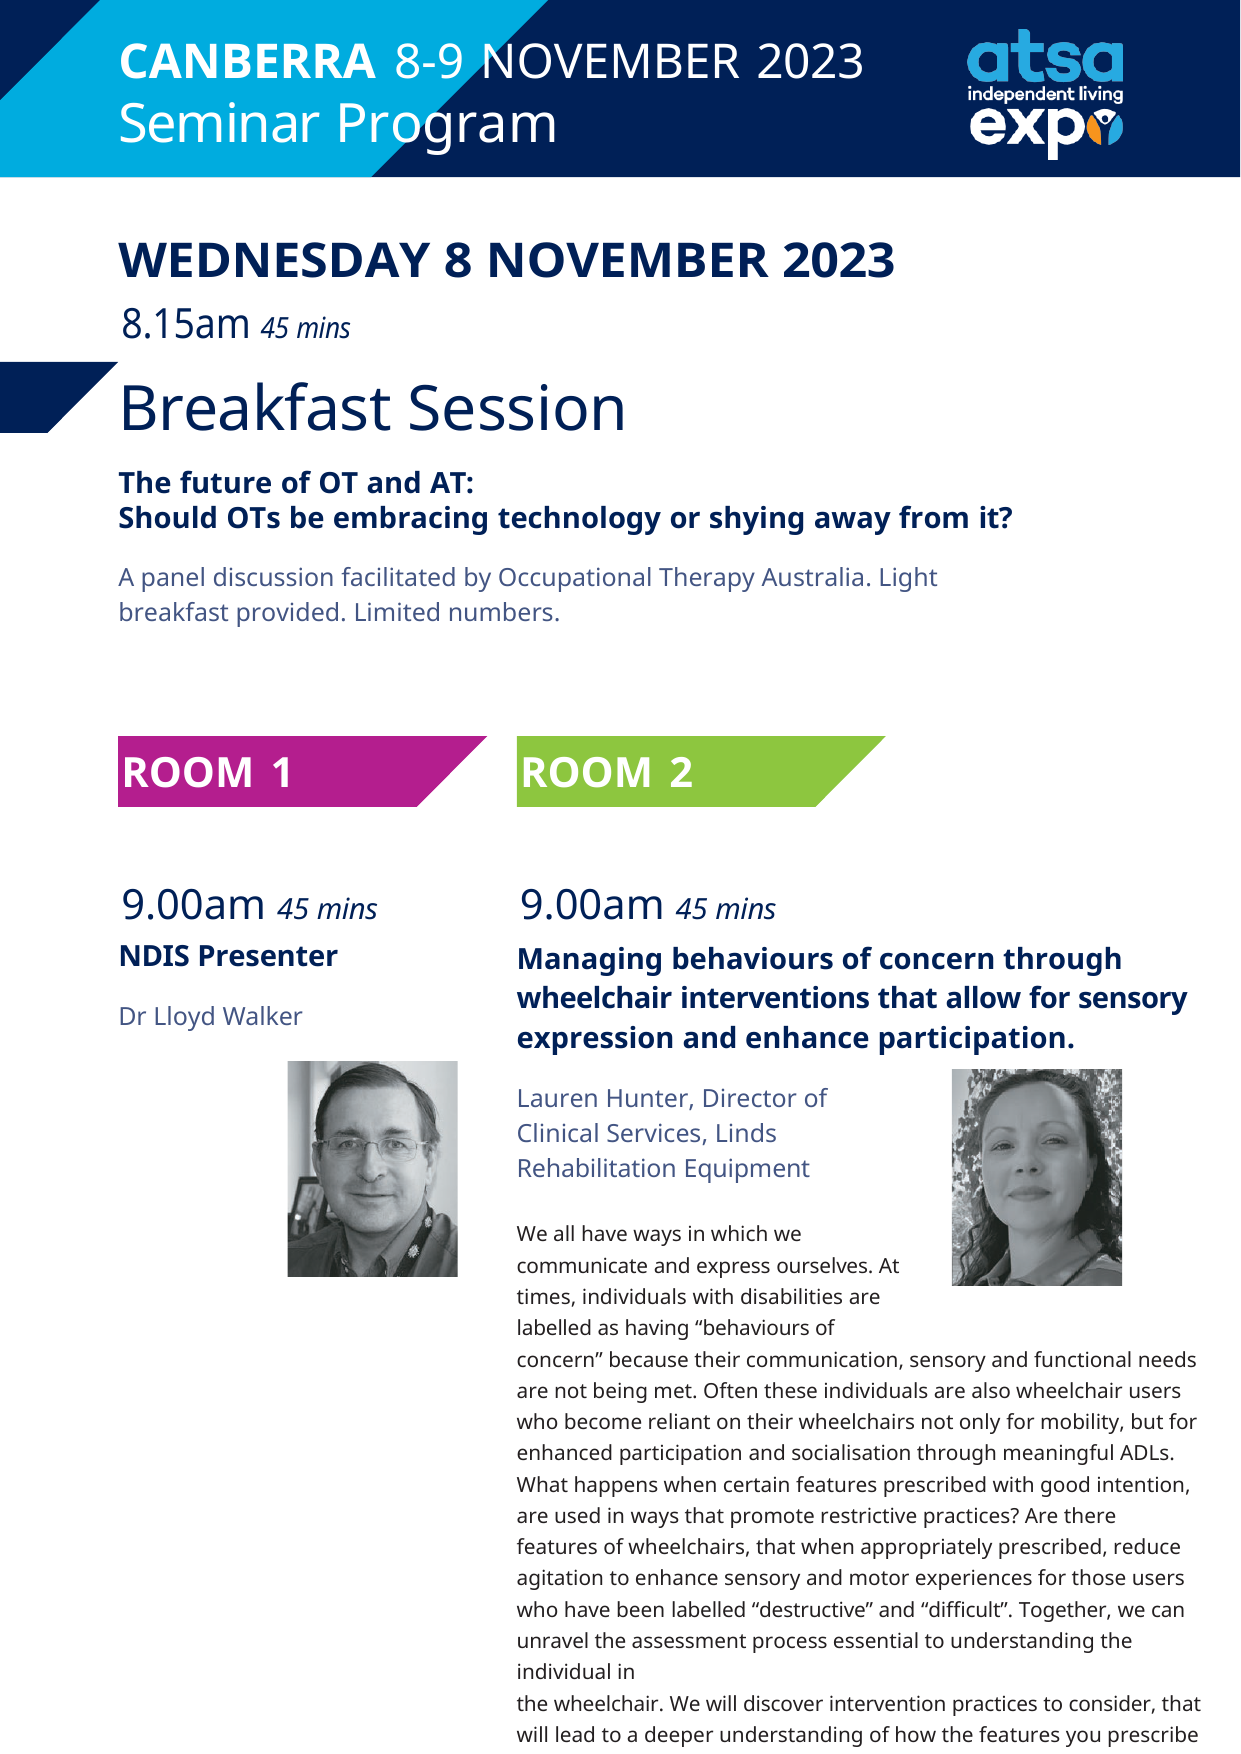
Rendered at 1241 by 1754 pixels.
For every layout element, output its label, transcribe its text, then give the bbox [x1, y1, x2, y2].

text Breakfast Session [118, 364, 1240, 449]
subtitle WEDNESDAY 8 NOVEMBER 2023 [118, 226, 1240, 292]
text 9.00am 45 mins 9.00am 45 mins [121, 875, 1240, 932]
picture [287, 1061, 458, 1277]
text Should OTs be embracing technology or shying away from it? [118, 500, 1240, 536]
subtitle Lauren Hunter, Director of Clinical Services, Linds Rehabilitation Equipment [516, 1080, 837, 1184]
text Dr Lloyd Walker [118, 998, 457, 1032]
subtitle NDIS Presenter [118, 935, 457, 974]
subtitle A panel discussion facilitated by Occupational Therapy Australia. Light breakfast provided. Limited numbers. [118, 559, 976, 628]
subtitle The future of OT and AT: [118, 465, 1240, 500]
text concern” because their communication, sensory and functional needs are not being met. Often these individuals are also wheelchair users who become reliant on their wheelchairs not only for mobility, but for enhanced participation and socialisation through meaningful ADLs. What happens when certain features prescribed with good intention, are used in ways that promote restrictive practices? Are there features of wheelchairs, that when appropriately prescribed, reduce agitation to enhance sensory and motor experiences for those users who have been labelled “destructive” and “difficult”. Together, we can unravel the assessment process essential to understanding the individual in [516, 1345, 1199, 1686]
text 8.15am 45 mins [121, 294, 1240, 351]
subtitle Managing behaviours of concern through wheelchair interventions that allow for sensory expression and enhance participation. [516, 938, 1199, 1057]
picture [967, 29, 1123, 160]
text We all have ways in which we communicate and express ourselves. At times, individuals with disabilities are labelled as having “behaviours of [516, 1219, 914, 1342]
picture [951, 1069, 1123, 1286]
